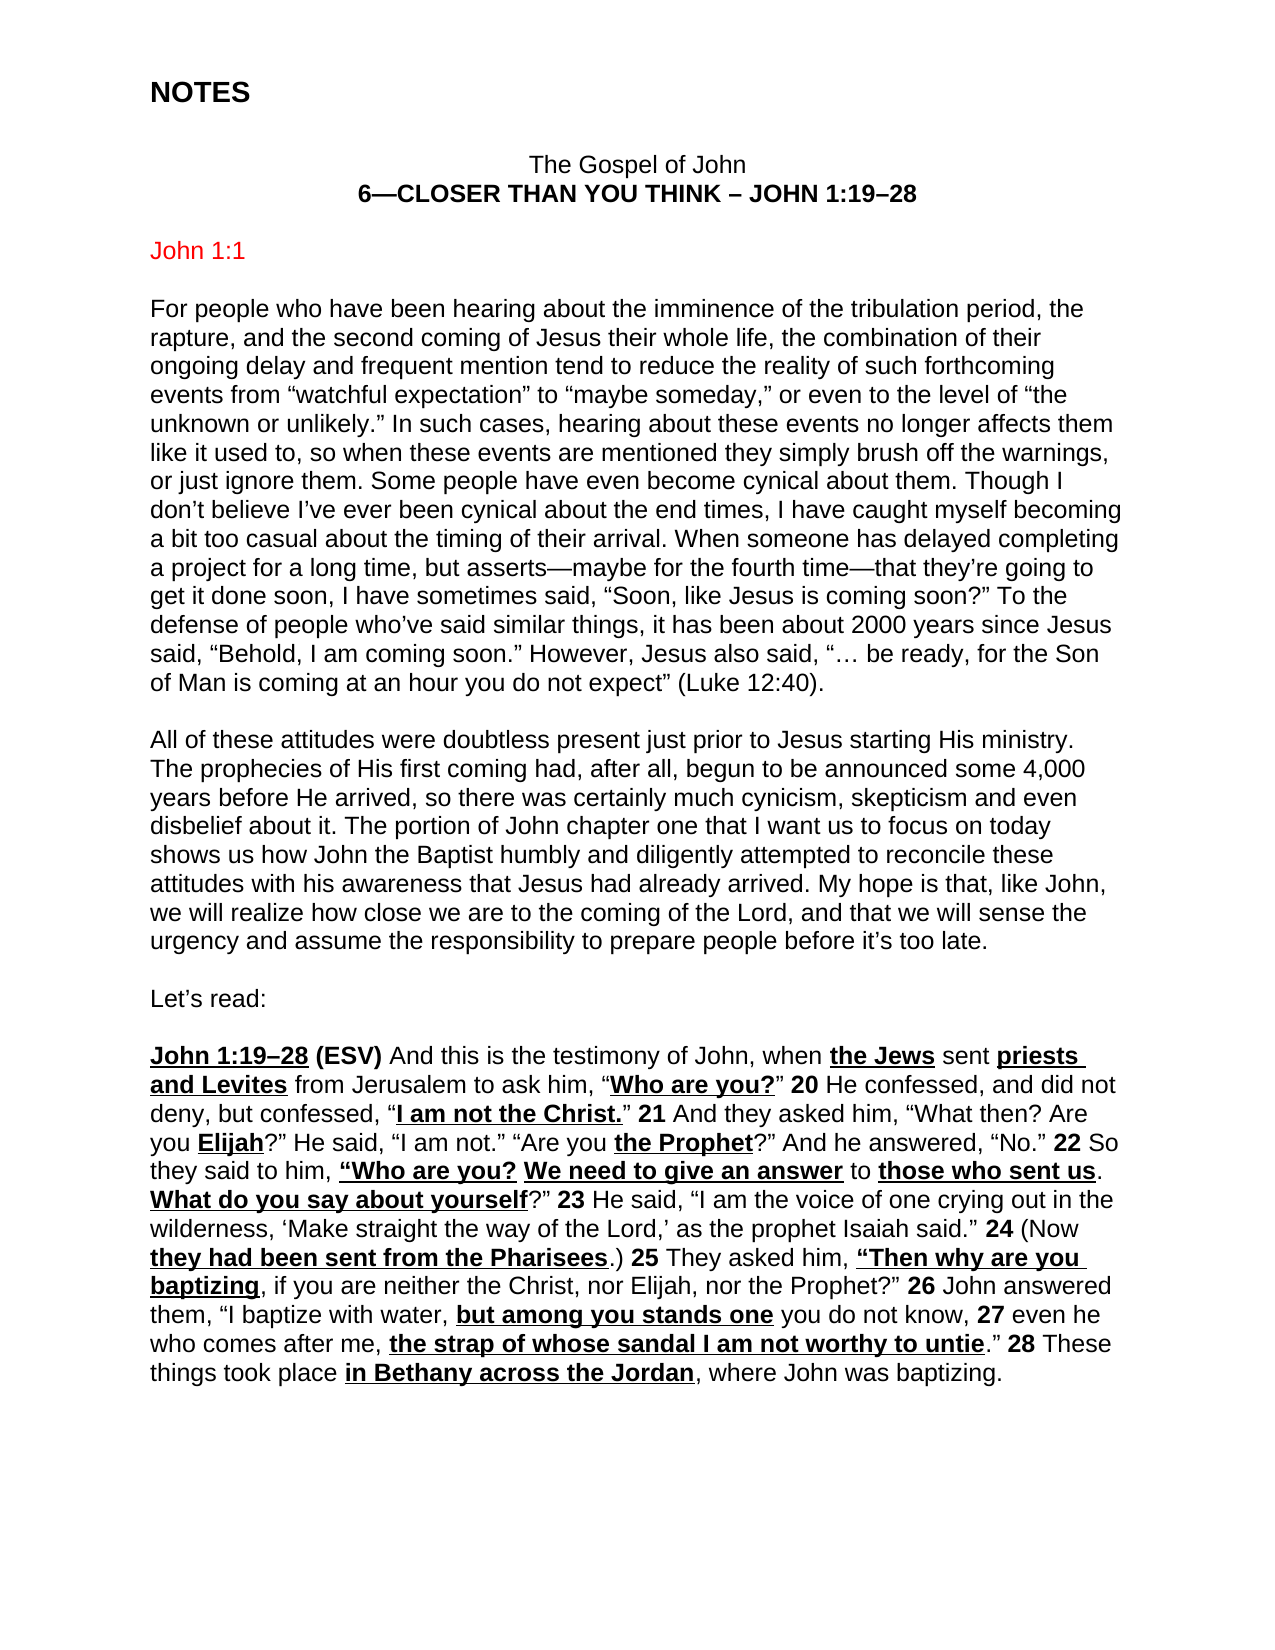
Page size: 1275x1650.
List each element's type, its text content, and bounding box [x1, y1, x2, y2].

text 6—CLOSER THAN YOU THINK – JOHN 1:19–28 [150, 179, 1125, 207]
text The Gospel of John [150, 150, 1125, 179]
text All of these attitudes were doubtless present just prior to Jesus starting His ministry. The prophecies of His first coming had, after all, begun to be announced some 4,000 years before He arrived, so there was certainly much cynicism, skepticism and even disbelief about it. The portion of John chapter one that I want us to focus on today shows us how John the Baptist humbly and diligently attempted to reconcile these attitudes with his awareness that Jesus had already arrived. My hope is that, like John, we will realize how close we are to the coming of the Lord, and that we will sense the urgency and assume the responsibility to prepare people before it’s too late. [150, 725, 1125, 955]
text John 1:1 [150, 236, 1125, 265]
text For people who have been hearing about the imminence of the tribulation period, the rapture, and the second coming of Jesus their whole life, the combination of their ongoing delay and frequent mention tend to reduce the reality of such forthcoming events from “watchful expectation” to “maybe someday,” or even to the level of “the unknown or unlikely.” In such cases, hearing about these events no longer affects them like it used to, so when these events are mentioned they simply brush off the warnings, or just ignore them. Some people have even become cynical about them. Though I don’t believe I’ve ever been cynical about the end times, I have caught myself becoming a bit too casual about the timing of their arrival. When someone has delayed completing a project for a long time, but asserts—maybe for the fourth time—that they’re going to get it done soon, I have sometimes said, “Soon, like Jesus is coming soon?” To the defense of people who’ve said similar things, it has been about 2000 years since Jesus said, “Behold, I am coming soon.” However, Jesus also said, “… be ready, for the Son of Man is coming at an hour you do not expect” (Luke 12:40). [150, 294, 1125, 696]
text Let’s read: [150, 984, 1125, 1012]
text John 1:19–28 (ESV) And this is the testimony of John, when the Jews sent priests and Levites from Jerusalem to ask him, “Who are you?” 20 He confessed, and did not deny, but confessed, “I am not the Christ.” 21 And they asked him, “What then? Are you Elijah?” He said, “I am not.” “Are you the Prophet?” And he answered, “No.” 22 So they said to him, “Who are you? We need to give an answer to those who sent us. What do you say about yourself?” 23 He said, “I am the voice of one crying out in the wilderness, ‘Make straight the way of the Lord,’ as the prophet Isaiah said.” 24 (Now they had been sent from the Pharisees.) 25 They asked him, “Then why are you baptizing, if you are neither the Christ, nor Elijah, nor the Prophet?” 26 John answered them, “I baptize with water, but among you stands one you do not know, 27 even he who comes after me, the strap of whose sandal I am not worthy to untie.” 28 These things took place in Bethany across the Jordan, where John was baptizing. [150, 1041, 1125, 1386]
